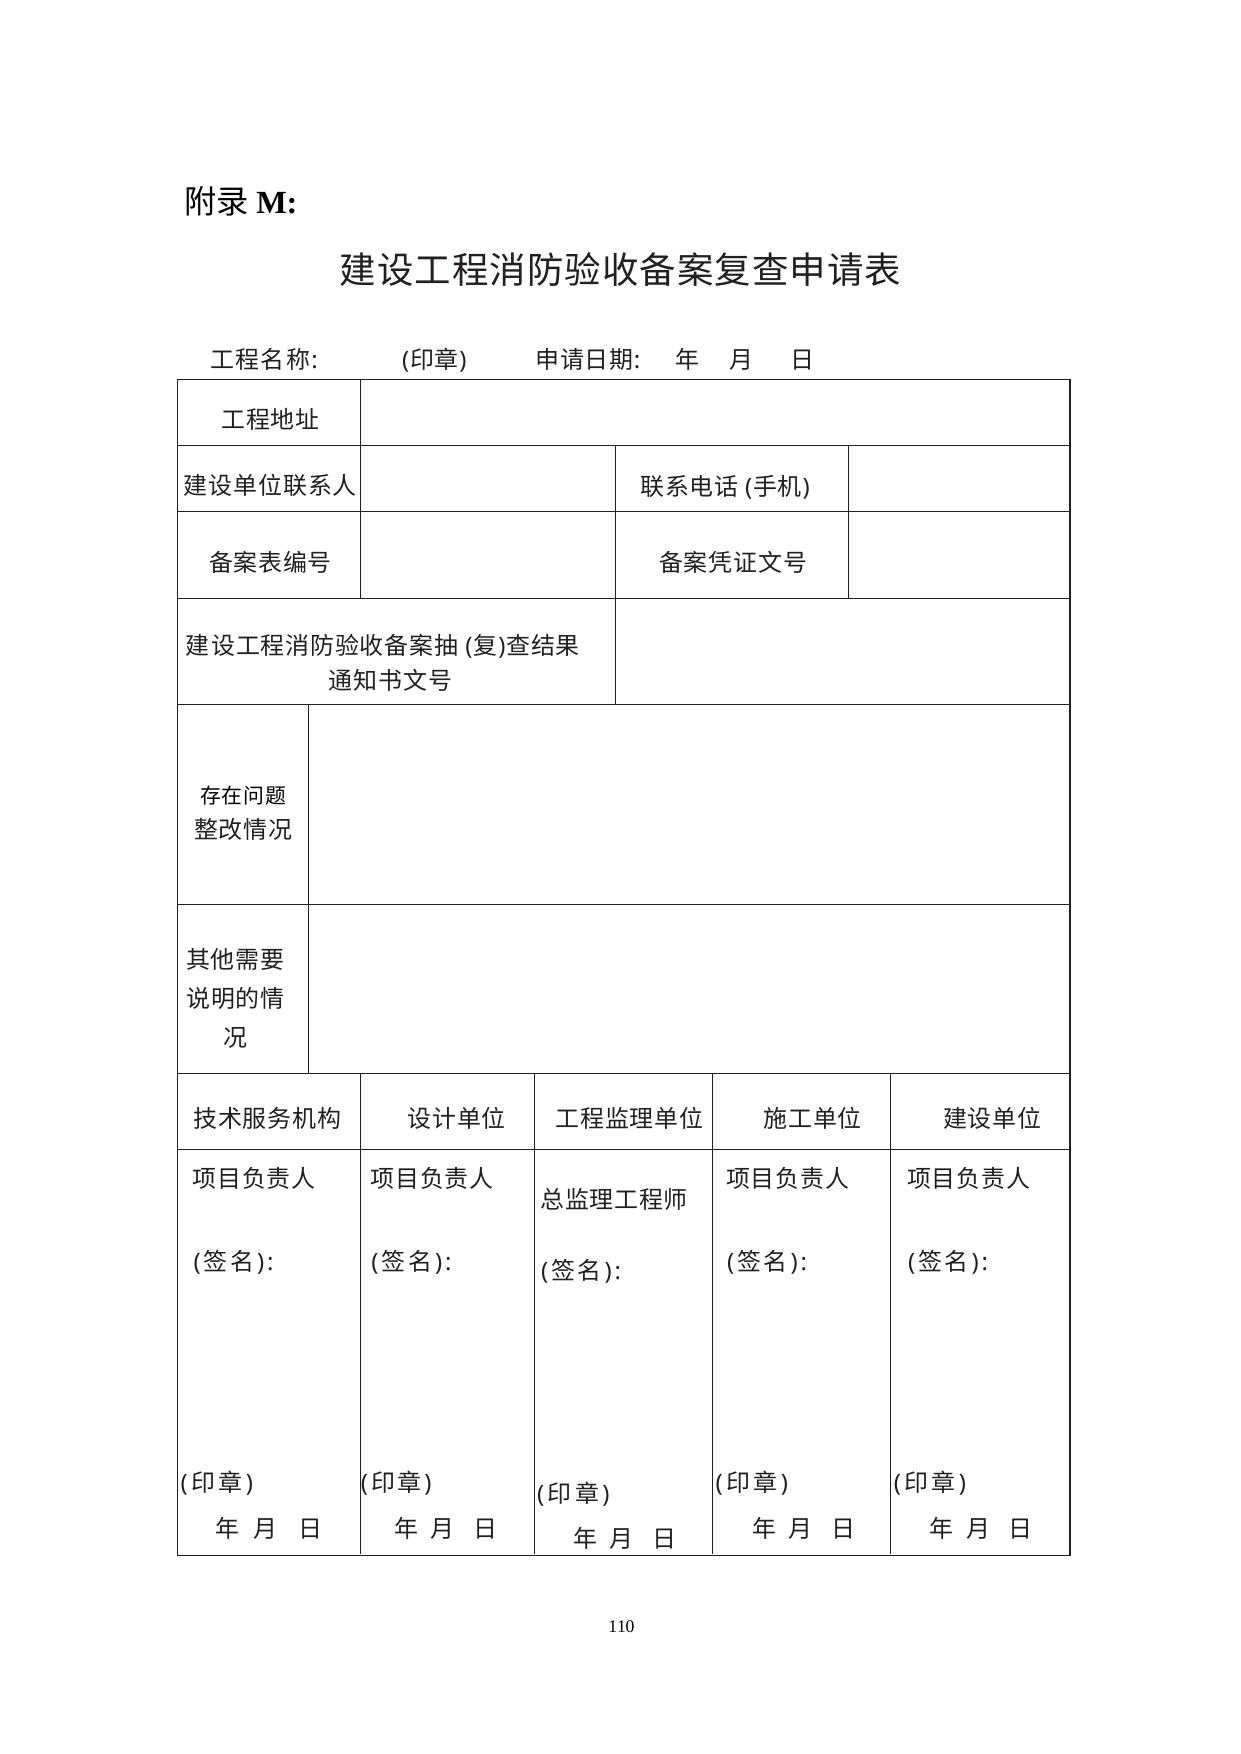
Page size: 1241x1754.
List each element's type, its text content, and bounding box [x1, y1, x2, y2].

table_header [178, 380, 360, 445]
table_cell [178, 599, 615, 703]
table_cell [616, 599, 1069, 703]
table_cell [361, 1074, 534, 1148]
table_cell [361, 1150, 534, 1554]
text 附录 M: [184, 179, 1071, 222]
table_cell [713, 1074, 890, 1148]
text 建设工程消防验收备案复查申请表 [339, 244, 1071, 293]
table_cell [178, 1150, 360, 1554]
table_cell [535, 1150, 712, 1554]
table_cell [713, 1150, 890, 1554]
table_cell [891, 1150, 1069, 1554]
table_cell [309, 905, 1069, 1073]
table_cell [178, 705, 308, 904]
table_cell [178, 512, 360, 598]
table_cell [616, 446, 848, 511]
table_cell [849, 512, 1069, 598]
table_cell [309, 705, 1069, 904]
text 工程名称: (印章) 申请日期: 年 月 日 [210, 343, 1071, 375]
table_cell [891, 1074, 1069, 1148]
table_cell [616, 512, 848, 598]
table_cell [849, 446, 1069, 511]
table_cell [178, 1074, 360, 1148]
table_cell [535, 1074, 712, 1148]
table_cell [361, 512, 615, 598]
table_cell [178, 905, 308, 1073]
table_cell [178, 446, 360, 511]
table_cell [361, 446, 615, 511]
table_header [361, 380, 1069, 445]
